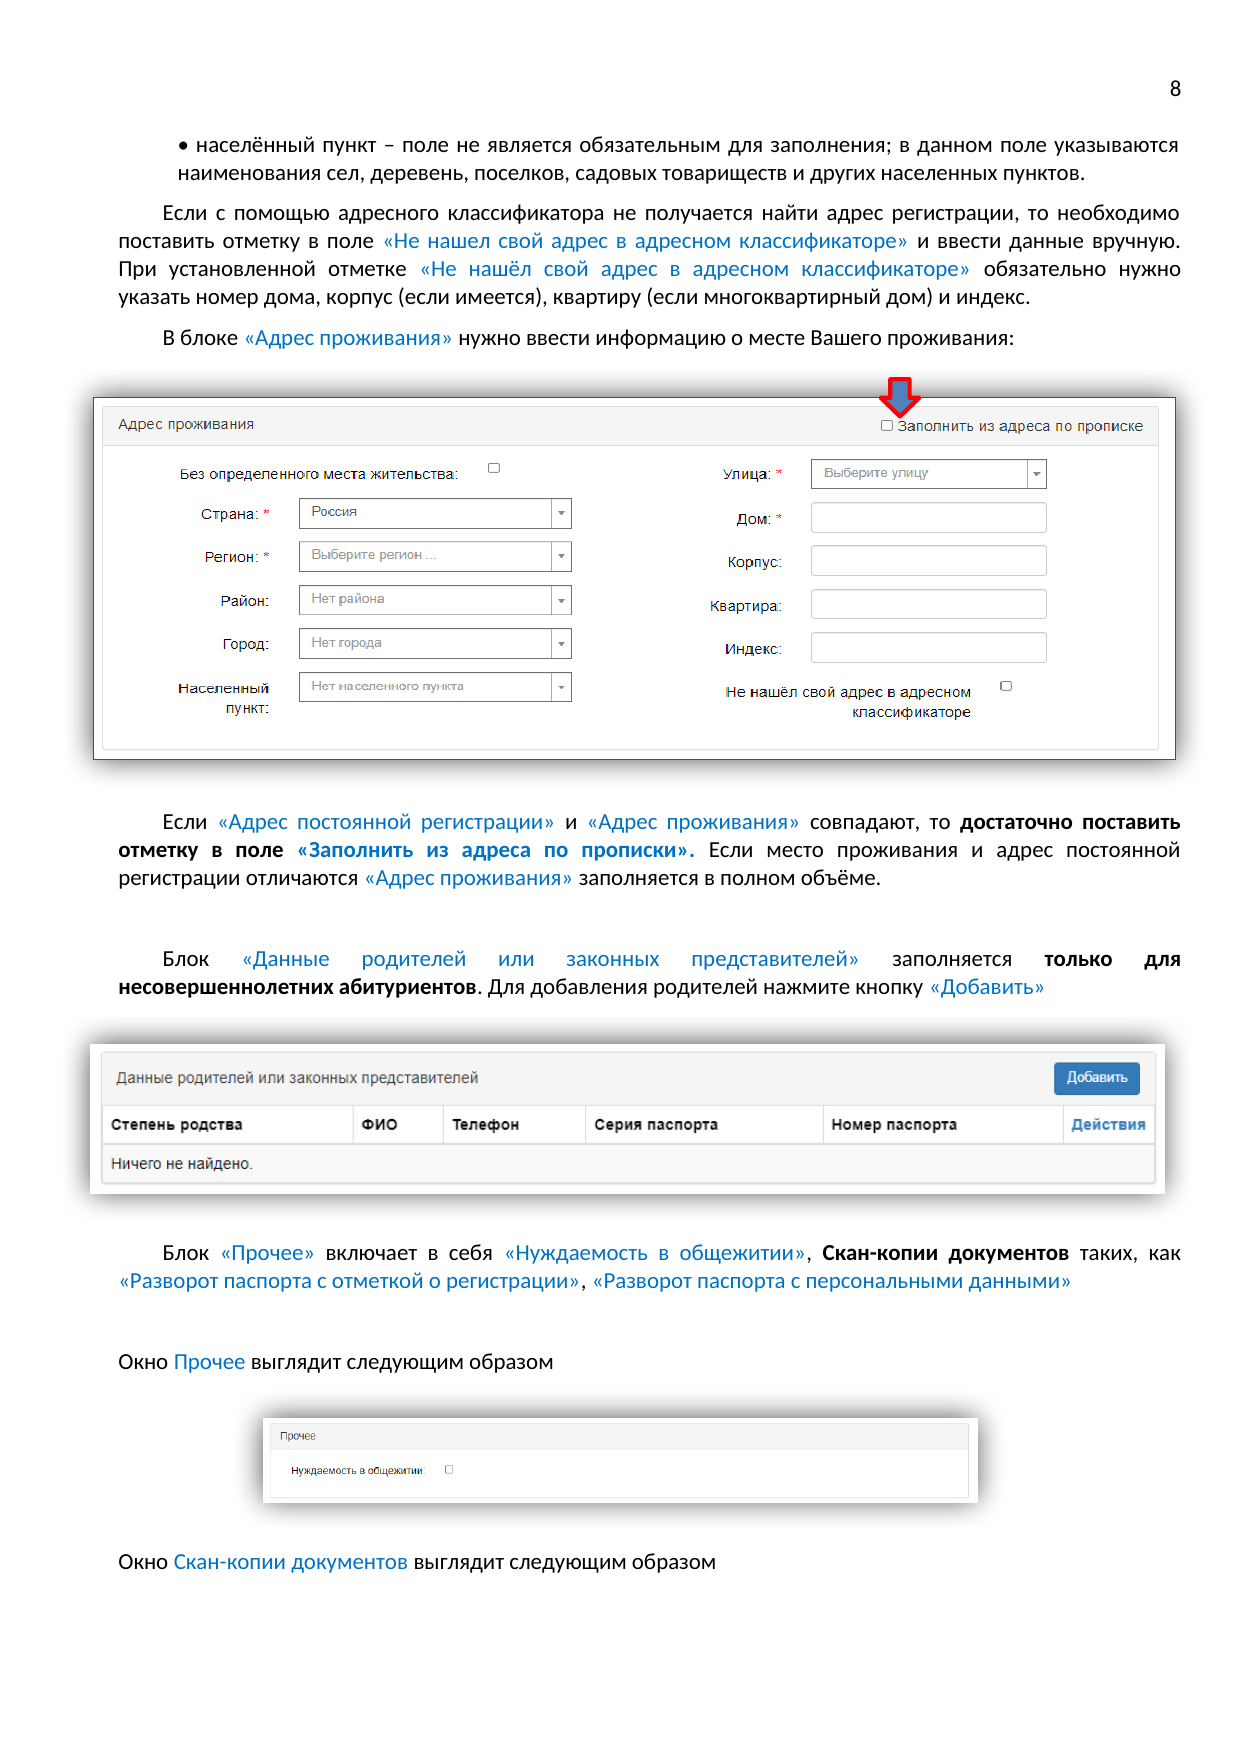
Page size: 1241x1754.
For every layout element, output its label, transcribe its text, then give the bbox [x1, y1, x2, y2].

text Окно Скан-копии документов выглядит следующим образом [118, 1547, 1181, 1575]
text Блок «Прочее» включает в себя «Нуждаемость в общежитии», Скан-копии документов таких, как «Разворот паспорта с отметкой о регистрации», «Разворот паспорта с персональными данными» [118, 1238, 1181, 1294]
text • населённый пункт – поле не является обязательным для заполнения; в данном поле указываются наименования сел, деревень, поселков, садовых товариществ и других населенных пунктов. [177, 130, 1181, 186]
text Если «Адрес постоянной регистрации» и «Адрес проживания» совпадают, то достаточно поставить отметку в поле «Заполнить из адреса по прописки». Если место проживания и адрес постоянной регистрации отличаются «Адрес проживания» заполняется в полном объёме. [118, 807, 1181, 891]
text Блок «Данные родителей или законных представителей» заполняется только для несовершеннолетних абитуриентов. Для добавления родителей нажмите кнопку «Добавить» [118, 944, 1181, 1001]
text В блоке «Адрес проживания» нужно ввести информацию о месте Вашего проживания: [118, 323, 1181, 351]
picture [94, 398, 1175, 759]
text Если с помощью адресного классификатора не получается найти адрес регистрации, то необходимо поставить отметку в поле «Не нашел свой адрес в адресном классификаторе» и ввести данные вручную. При установленной отметке «Не нашёл свой адрес в адресном классификаторе» обязательно нужно указать номер дома, корпус (если имеется), квартиру (если многоквартирный дом) и индекс. [118, 198, 1181, 311]
text Окно Прочее выглядит следующим образом [118, 1347, 1181, 1375]
picture [263, 1418, 978, 1503]
picture [90, 1044, 1165, 1194]
